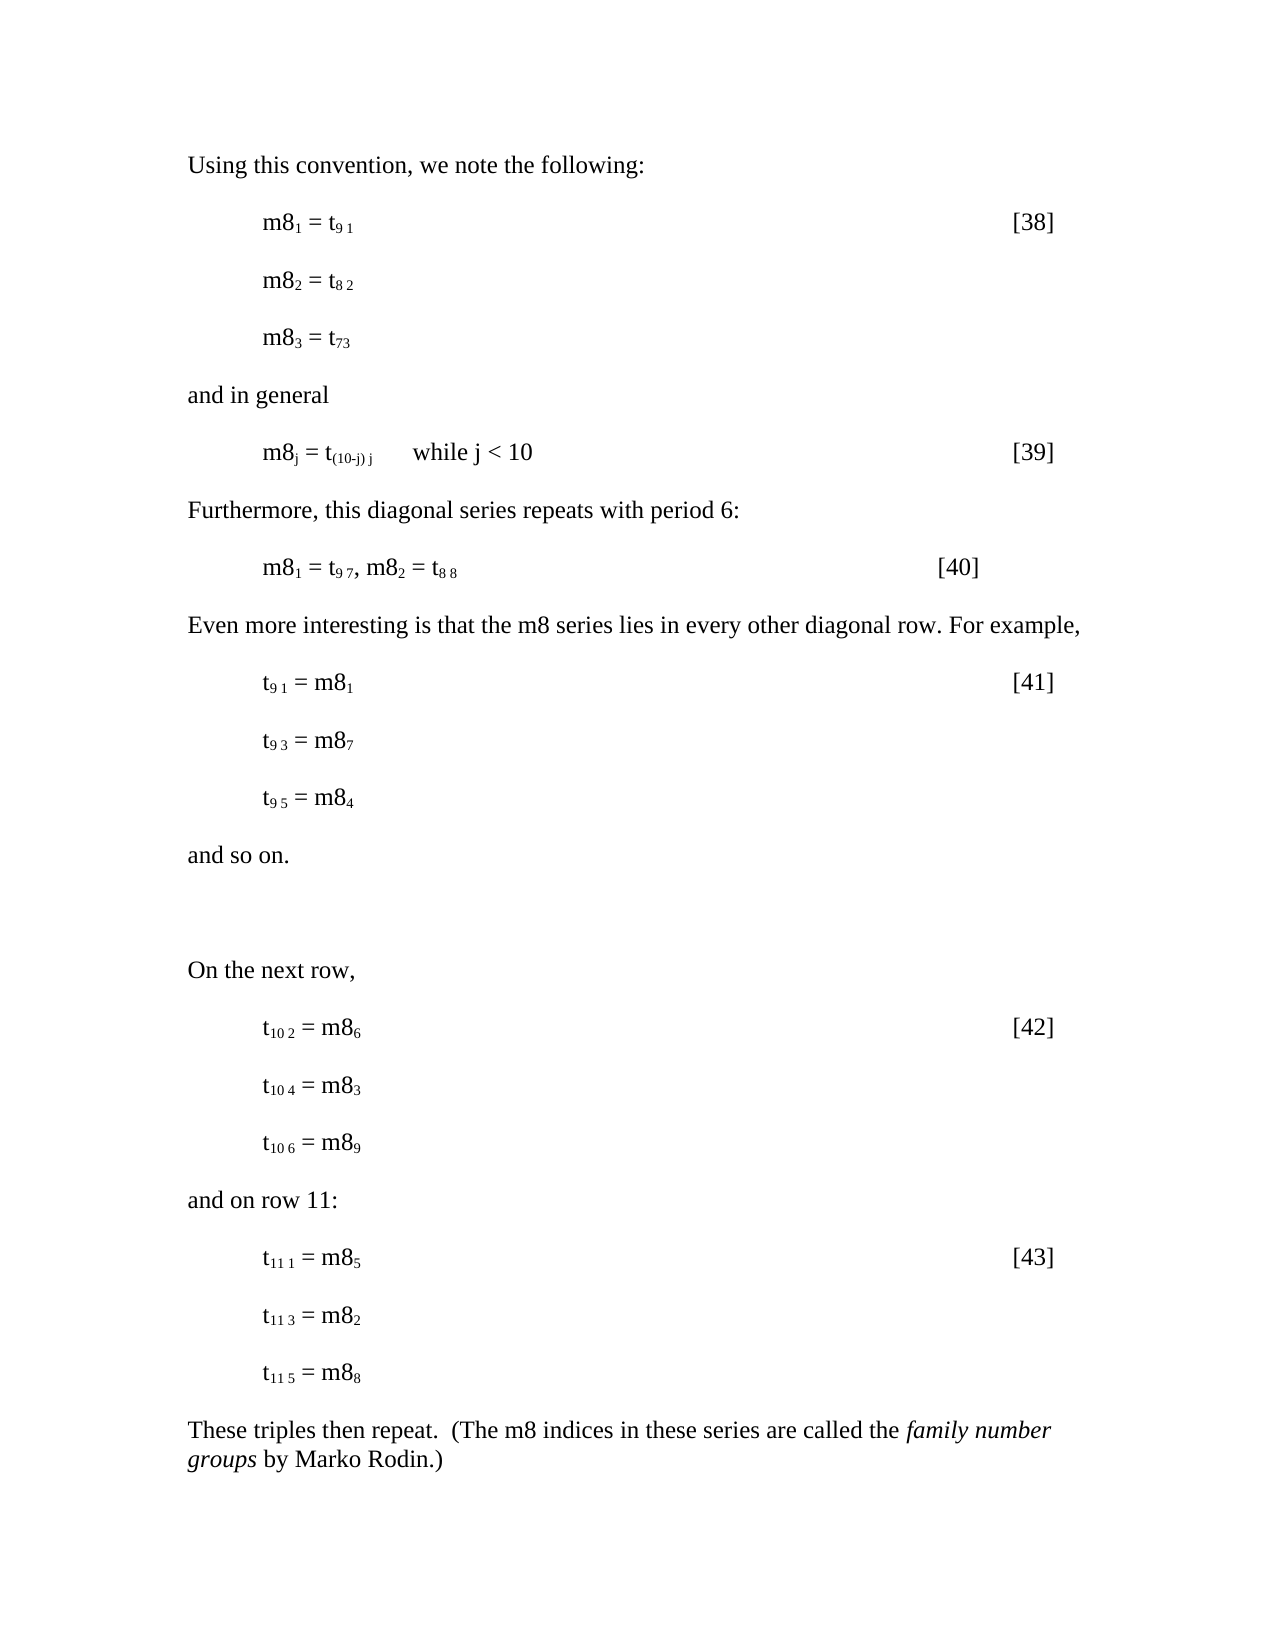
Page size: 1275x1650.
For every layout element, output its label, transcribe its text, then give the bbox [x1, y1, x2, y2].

text m81 = t9 7, m82 = t8 8 [40] [187, 552, 1087, 581]
text Using this convention, we note the following: [187, 150, 1087, 179]
text m82 = t8 2 [187, 265, 1087, 294]
text t11 1 = m85 [43] [187, 1242, 1087, 1271]
text t11 3 = m82 [187, 1300, 1087, 1329]
text t11 5 = m88 [187, 1357, 1087, 1386]
text t9 1 = m81 [41] [187, 667, 1087, 696]
text m8j = t(10-j) j while j < 10 [39] [187, 437, 1087, 466]
text On the next row, [187, 955, 1087, 984]
text t9 5 = m84 [187, 782, 1087, 811]
text These triples then repeat. (The m8 indices in these series are called the family number groups by Marko Rodin.) [187, 1415, 1087, 1472]
text and on row 11: [187, 1185, 1087, 1214]
text and in general [187, 380, 1087, 409]
text t10 2 = m86 [42] [187, 1012, 1087, 1041]
text t10 4 = m83 [187, 1070, 1087, 1099]
text t10 6 = m89 [187, 1127, 1087, 1156]
text m83 = t73 [187, 322, 1087, 351]
text Even more interesting is that the m8 series lies in every other diagonal row. For example, [187, 610, 1087, 639]
text m81 = t9 1 [38] [187, 207, 1087, 236]
text Furthermore, this diagonal series repeats with period 6: [187, 495, 1087, 524]
text t9 3 = m87 [187, 725, 1087, 754]
text and so on. [187, 840, 1087, 869]
